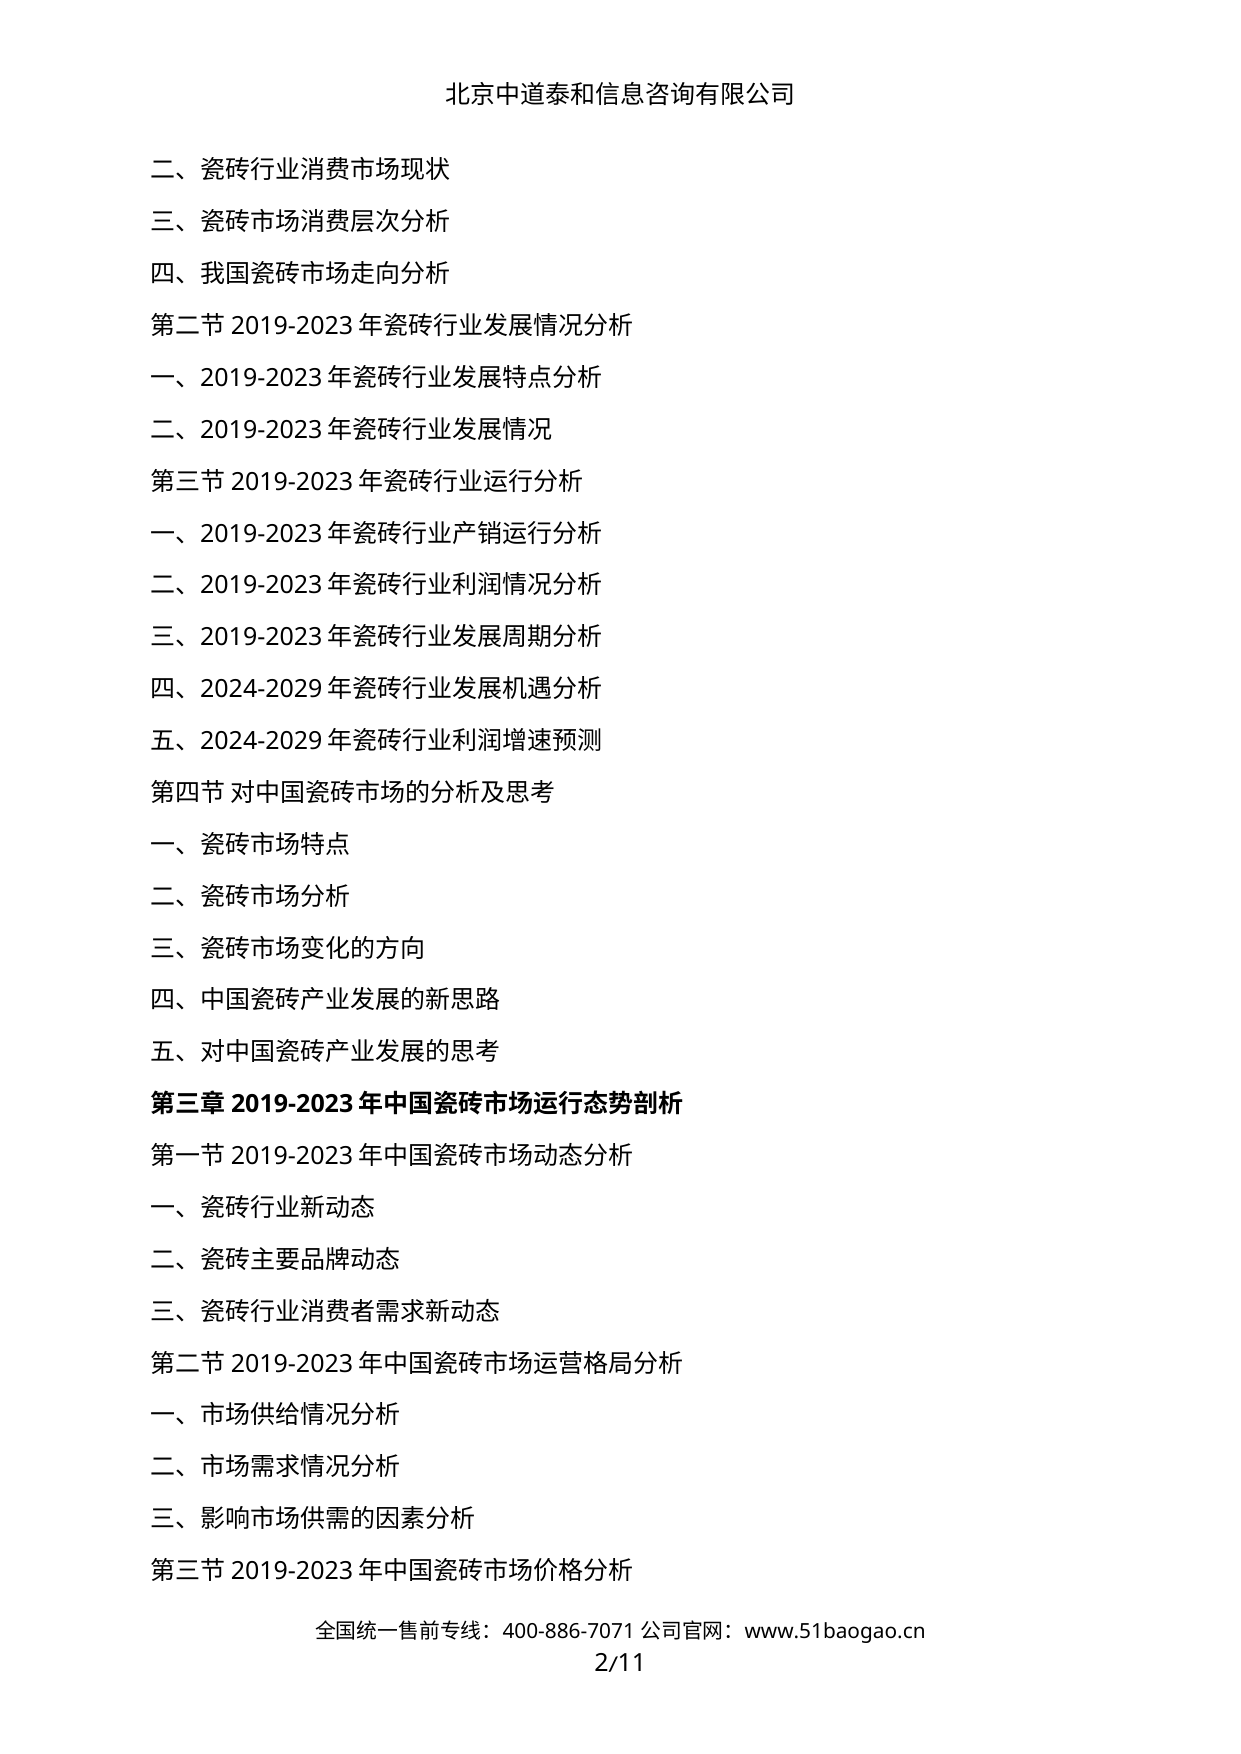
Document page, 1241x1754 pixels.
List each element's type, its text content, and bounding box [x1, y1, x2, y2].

text 一、瓷砖行业新动态 [150, 1187, 1090, 1224]
text 四、中国瓷砖产业发展的新思路 [150, 980, 1090, 1016]
text 二、瓷砖主要品牌动态 [150, 1239, 1090, 1276]
text 三、瓷砖行业消费者需求新动态 [150, 1291, 1090, 1327]
text 四、2024-2029年瓷砖行业发展机遇分析 [150, 669, 1090, 705]
text 一、瓷砖市场特点 [150, 824, 1090, 861]
text 四、我国瓷砖市场走向分析 [150, 254, 1090, 290]
text 第二节 2019-2023年瓷砖行业发展情况分析 [150, 306, 1090, 342]
text 第四节 对中国瓷砖市场的分析及思考 [150, 772, 1090, 809]
text 三、影响市场供需的因素分析 [150, 1499, 1090, 1535]
text 第三章 2019-2023年中国瓷砖市场运行态势剖析 [150, 1084, 1090, 1120]
text 三、瓷砖市场变化的方向 [150, 928, 1090, 964]
text 一、市场供给情况分析 [150, 1395, 1090, 1431]
text 第三节 2019-2023年瓷砖行业运行分析 [150, 461, 1090, 497]
text 三、瓷砖市场消费层次分析 [150, 202, 1090, 238]
text 第二节 2019-2023年中国瓷砖市场运营格局分析 [150, 1343, 1090, 1379]
text 第一节 2019-2023年中国瓷砖市场动态分析 [150, 1136, 1090, 1172]
text 第三节 2019-2023年中国瓷砖市场价格分析 [150, 1551, 1090, 1587]
text 二、瓷砖行业消费市场现状 [150, 150, 1090, 186]
text 二、市场需求情况分析 [150, 1447, 1090, 1483]
text 二、2019-2023年瓷砖行业利润情况分析 [150, 565, 1090, 601]
text 二、瓷砖市场分析 [150, 876, 1090, 912]
text 五、2024-2029年瓷砖行业利润增速预测 [150, 721, 1090, 757]
text 三、2019-2023年瓷砖行业发展周期分析 [150, 617, 1090, 653]
text 一、2019-2023年瓷砖行业产销运行分析 [150, 513, 1090, 549]
text 一、2019-2023年瓷砖行业发展特点分析 [150, 357, 1090, 394]
text 二、2019-2023年瓷砖行业发展情况 [150, 409, 1090, 446]
text 五、对中国瓷砖产业发展的思考 [150, 1032, 1090, 1068]
